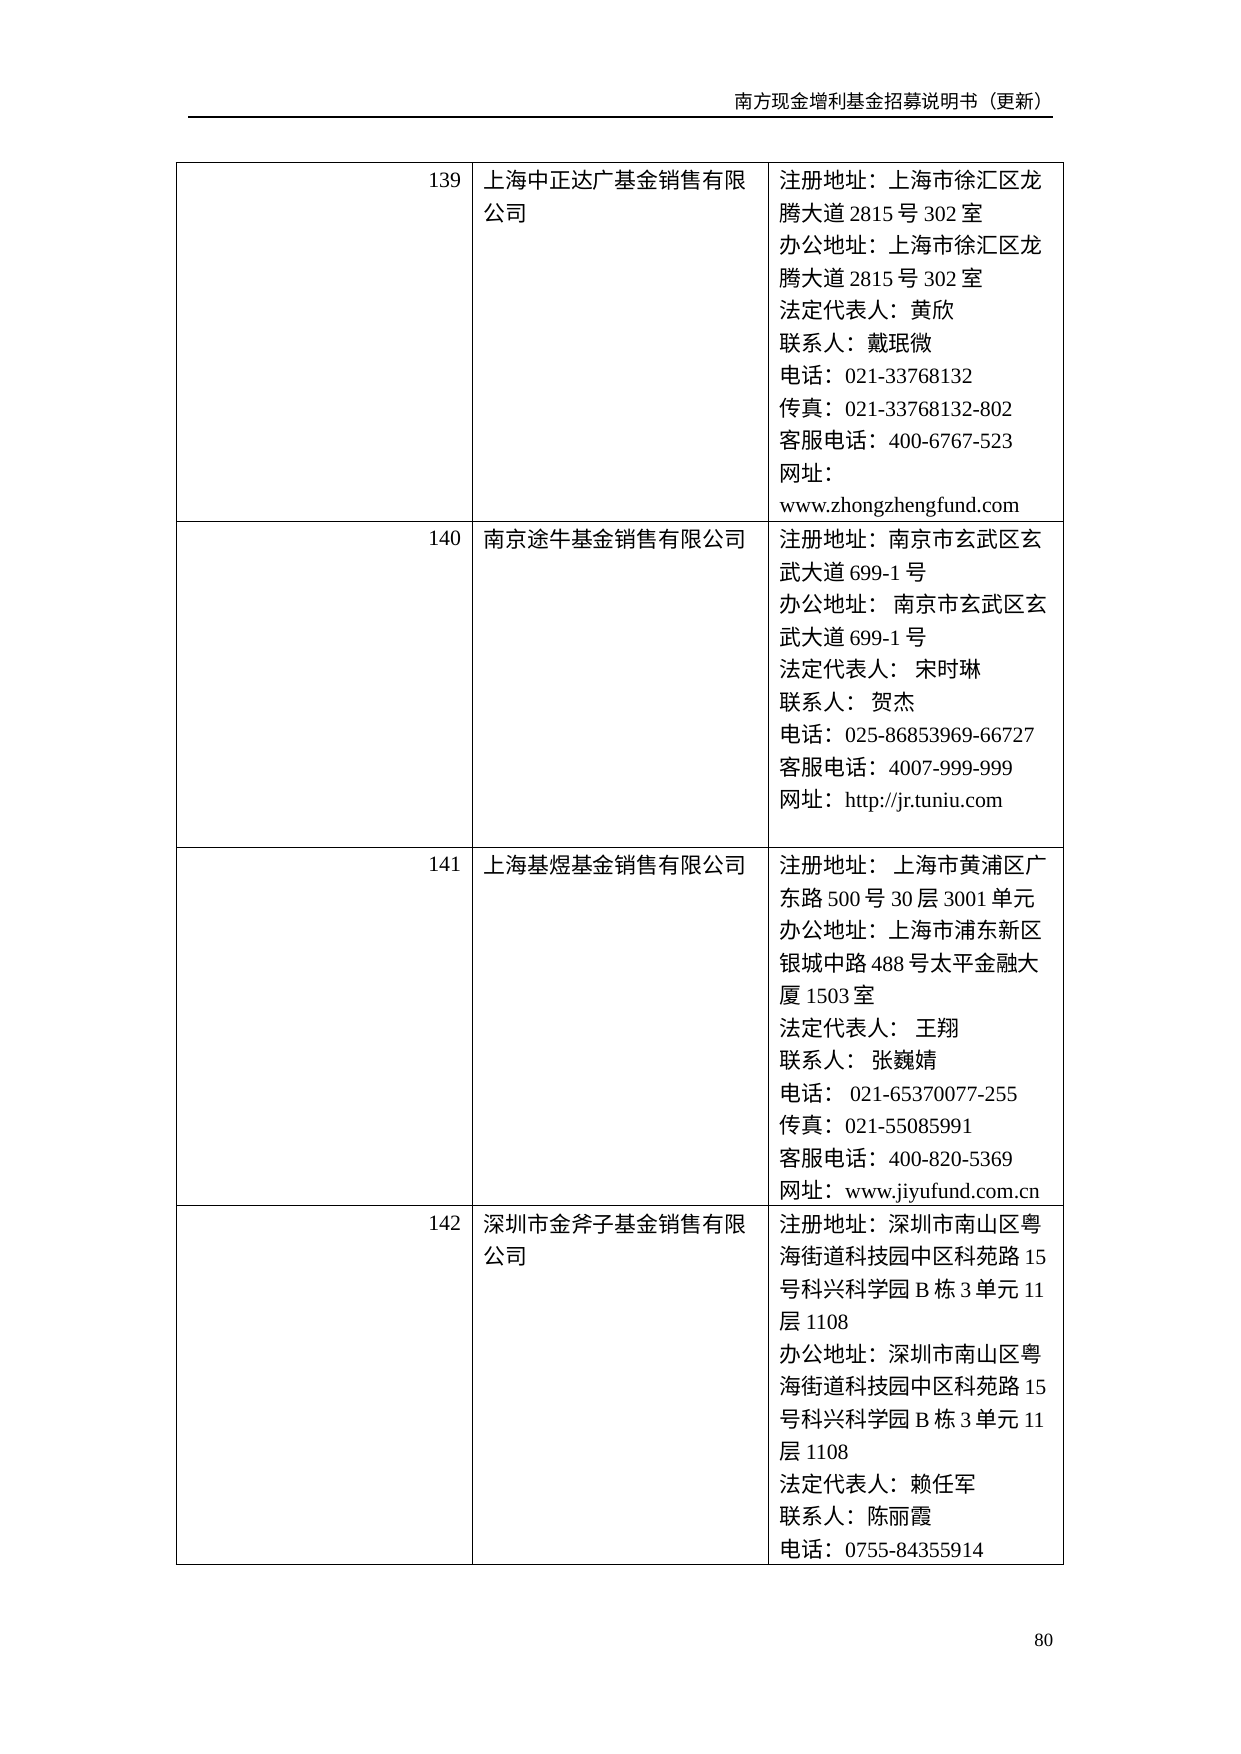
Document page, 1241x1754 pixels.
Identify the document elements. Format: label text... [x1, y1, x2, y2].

table_cell 注册地址：南京市玄武区玄武大道699-1号 办公地址： 南京市玄武区玄武大道699-1号 法定代表人： 宋时琳 联系人： 贺杰 电话：025-86853969-66727 客服电话：4007-999-999 网址：http://jr.tuniu.com [769, 522, 1063, 847]
table_cell 139 [177, 163, 472, 521]
table_cell 142 [177, 1206, 472, 1564]
table_cell 注册地址： 上海市黄浦区广东路500号30层3001单元 办公地址：上海市浦东新区银城中路488号太平金融大厦1503室 法定代表人： 王翔 联系人： 张巍婧 电话： 021-65370077-255 传真：021-55085991 客服电话：400-820-5369 网址：www.jiyufund.com.cn [769, 848, 1063, 1205]
table_cell 上海基煜基金销售有限公司 [473, 848, 768, 1205]
table_cell 上海中正达广基金销售有限公司 [473, 163, 768, 521]
table_cell 141 [177, 848, 472, 1205]
table_cell 140 [177, 522, 472, 847]
table_cell 注册地址：上海市徐汇区龙腾大道2815号302室 办公地址：上海市徐汇区龙腾大道2815号302室 法定代表人：黄欣 联系人：戴珉微 电话：021-33768132 传真：021-33768132-802 客服电话：400-6767-523 网址：www.zhongzhengfund.com [769, 163, 1063, 521]
table_cell 深圳市金斧子基金销售有限公司 [473, 1206, 768, 1564]
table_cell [769, 1206, 1063, 1564]
table_cell 南京途牛基金销售有限公司 [473, 522, 768, 847]
